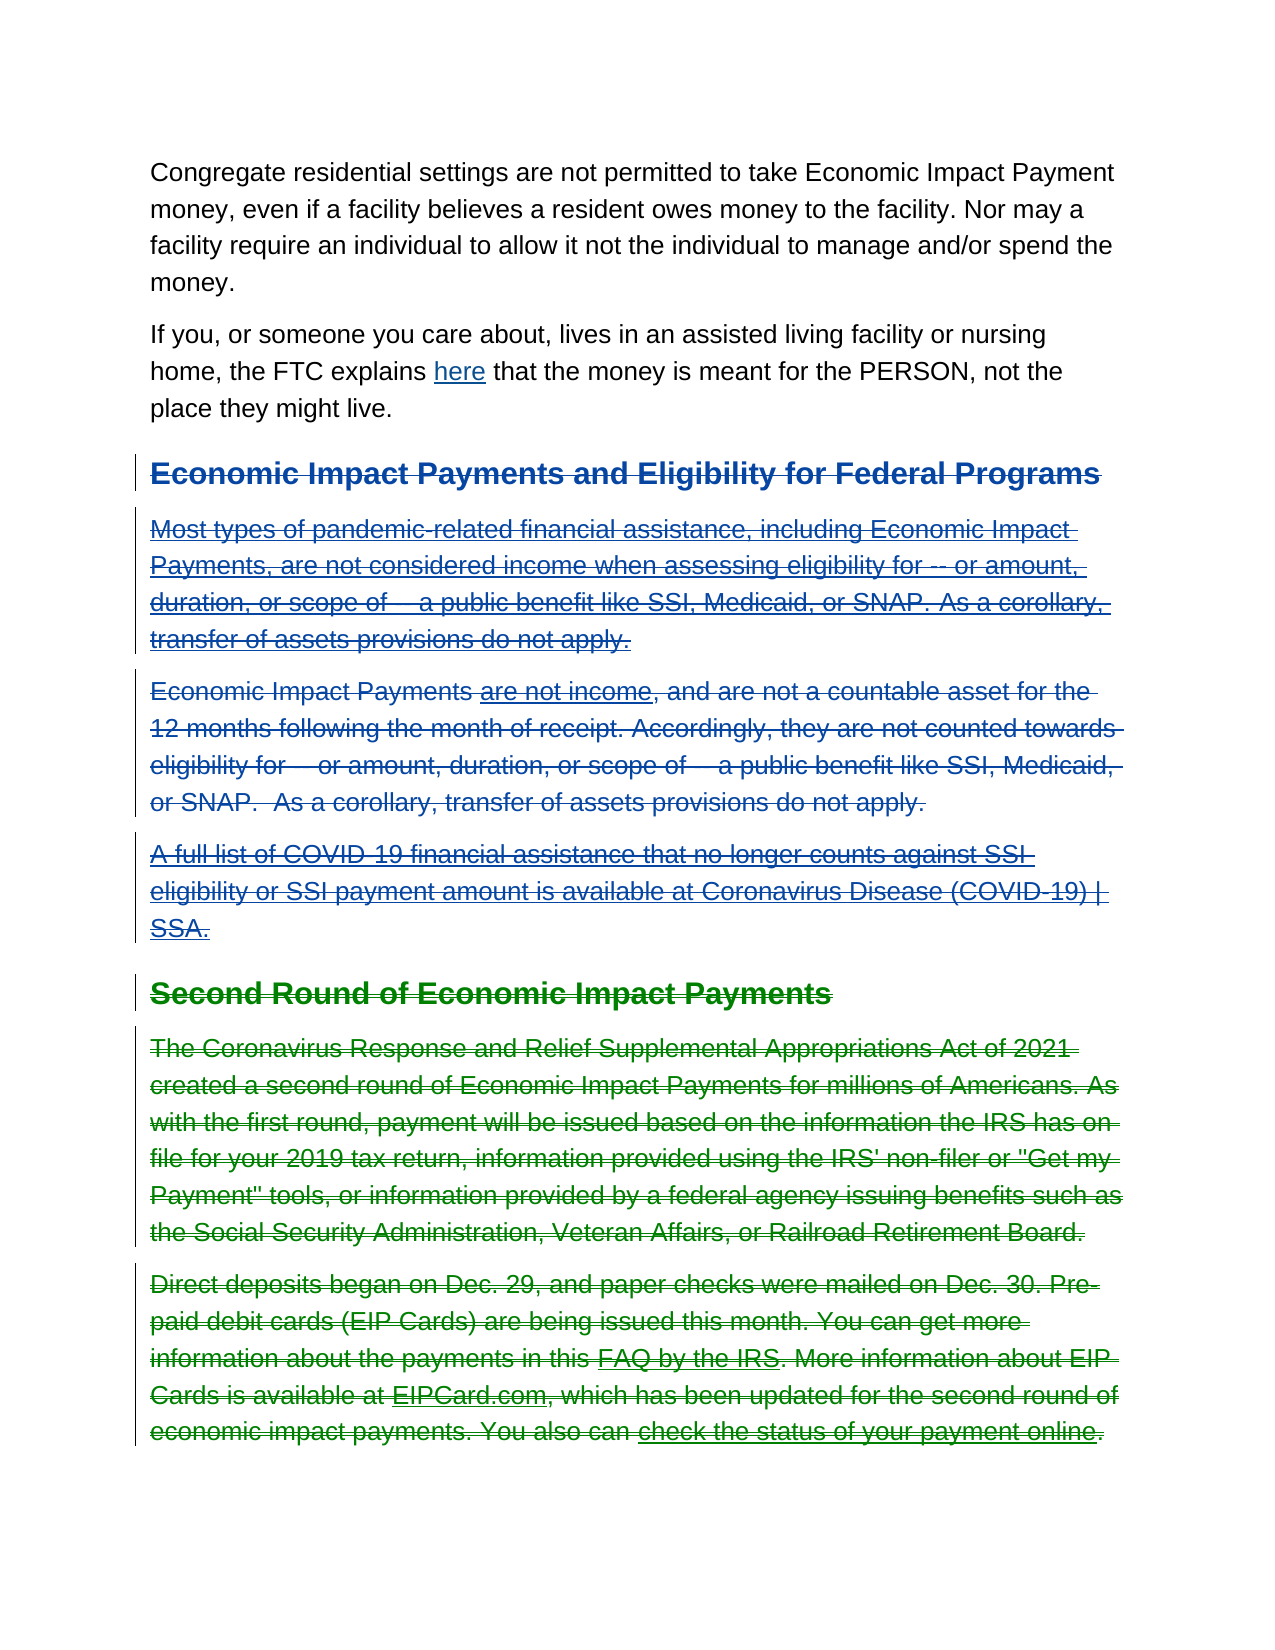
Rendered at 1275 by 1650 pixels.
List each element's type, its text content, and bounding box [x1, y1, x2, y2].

text Congregate residential settings are not permitted to take Economic Impact Payment money, even if a facility believes a resident owes money to the facility. Nor may a facility require an individual to allow it not the individual to manage and/or spend the money. [150, 150, 1125, 297]
text If you, or someone you care about, lives in an assisted living facility or nursing home, the FTC explains here that the money is meant for the PERSON, not the place they might live. [150, 313, 1125, 423]
